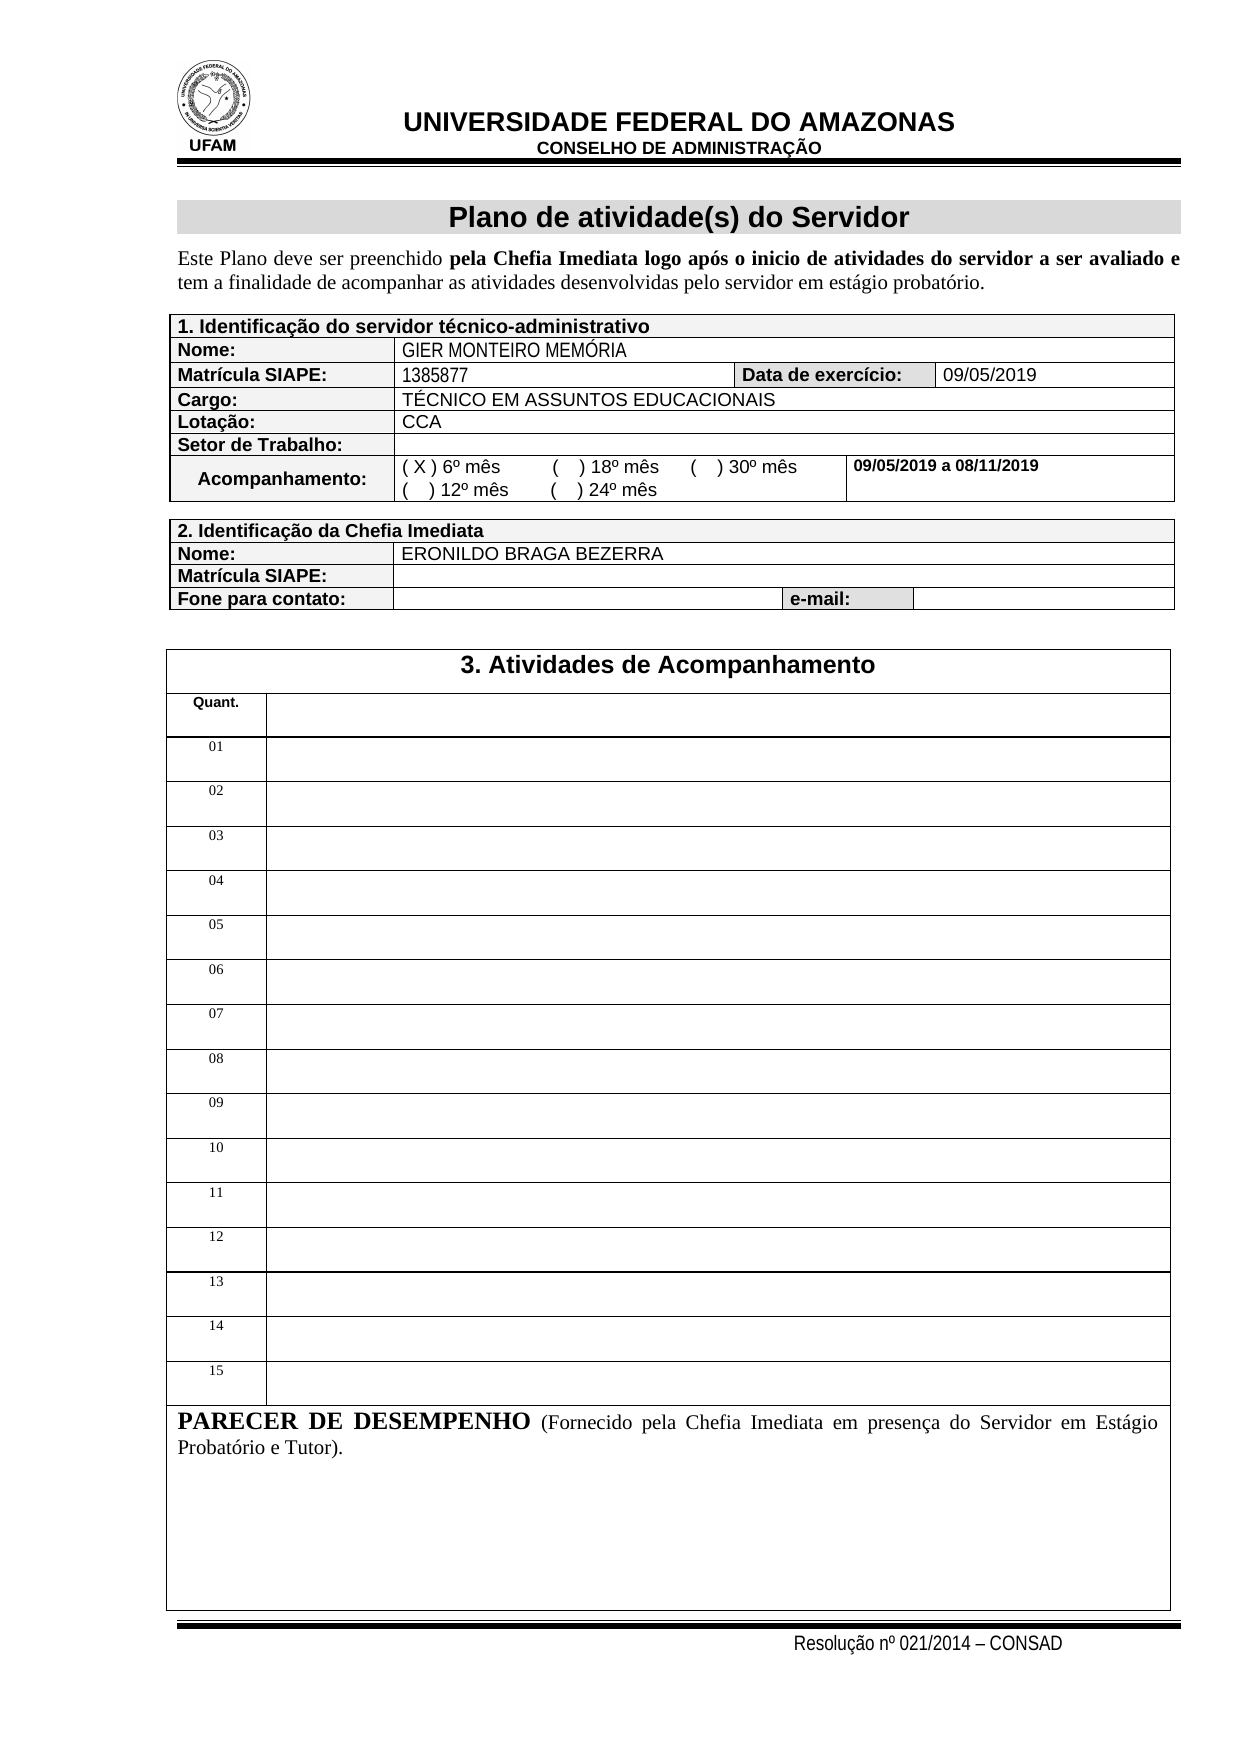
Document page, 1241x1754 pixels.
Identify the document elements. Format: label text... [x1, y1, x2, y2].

table_cell Matrícula SIAPE: [171, 565, 393, 587]
table_cell [267, 1228, 1170, 1271]
table_cell [394, 565, 1174, 587]
table_cell [267, 916, 1170, 959]
table_cell Cargo: [171, 388, 394, 410]
table_cell [267, 871, 1170, 915]
table_cell Fone para contato: [171, 588, 393, 609]
table_cell Setor de Trabalho: [171, 434, 394, 455]
table_cell 04 [167, 871, 266, 915]
table_cell ERONILDO BRAGA BEZERRA [394, 543, 1174, 564]
table_cell TÉCNICO EM ASSUNTOS EDUCACIONAIS [395, 388, 1174, 410]
table_cell [914, 588, 1174, 609]
table_cell 01 [167, 738, 266, 781]
table_cell [267, 1183, 1170, 1227]
table_cell [847, 478, 1174, 501]
table_cell [267, 1139, 1170, 1182]
table_cell 1385877 [395, 363, 734, 387]
table_cell 14 [167, 1317, 266, 1361]
table_cell [267, 960, 1170, 1004]
table_cell [267, 1273, 1170, 1316]
table_cell 06 [167, 960, 266, 1004]
table_cell 09/05/2019 [936, 363, 1174, 387]
table_cell [267, 1005, 1170, 1048]
picture [177, 60, 252, 151]
table_cell 09 [167, 1094, 266, 1138]
table_cell Quant. [167, 694, 266, 736]
table_cell [267, 1362, 1170, 1405]
table_header 3. Atividades de Acompanhamento [167, 650, 1170, 693]
table_cell 12 [167, 1228, 266, 1271]
table_cell CCA [395, 411, 1174, 432]
table_cell 11 [167, 1183, 266, 1227]
table_cell Nome: [171, 338, 394, 362]
table_cell 09/05/2019 a 08/11/2019 [847, 456, 1174, 478]
table_cell [394, 588, 782, 609]
table_cell ( ) 12º mês ( ) 24º mês [395, 478, 846, 501]
table_cell e-mail: [783, 588, 913, 609]
table_cell [267, 738, 1170, 781]
table_cell Nome: [171, 543, 393, 564]
table_cell [395, 434, 1174, 455]
text Este Plano deve ser preenchido pela Chefia Imediata logo após o inicio de atividades do servidor a ser avaliado e tem a finalidade de acompanhar as atividades desenvolvidas pelo servidor em estágio probatório. [177, 246, 1181, 294]
table_cell [267, 782, 1170, 826]
table_cell 05 [167, 916, 266, 959]
table_cell 02 [167, 782, 266, 826]
table_cell Matrícula SIAPE: [171, 363, 394, 387]
table_cell Lotação: [171, 411, 394, 432]
table_cell [267, 694, 1170, 736]
table_header 1. Identificação do servidor técnico-administrativo [171, 315, 1174, 337]
table_cell Acompanhamento: [171, 456, 394, 501]
table_cell [267, 827, 1170, 870]
table_cell [267, 1317, 1170, 1361]
table_header 2. Identificação da Chefia Imediata [171, 520, 1174, 542]
table_cell [267, 1094, 1170, 1138]
table_cell 15 [167, 1362, 266, 1405]
table_cell ( X ) 6º mês ( ) 18º mês ( ) 30º mês [395, 456, 846, 478]
table_cell Data de exercício: [735, 363, 935, 387]
table_cell GIER MONTEIRO MEMÓRIA [395, 338, 1174, 362]
table_cell 08 [167, 1050, 266, 1093]
table_cell 03 [167, 827, 266, 870]
table_cell [267, 1050, 1170, 1093]
table_cell 07 [167, 1005, 266, 1048]
table_cell PARECER DE DESEMPENHO (Fornecido pela Chefia Imediata em presença do Servidor em Estágio Probatório e Tutor). [167, 1406, 1170, 1609]
table_cell 13 [167, 1273, 266, 1316]
text Plano de atividade(s) do Servidor [177, 200, 1181, 234]
table_cell 10 [167, 1139, 266, 1182]
